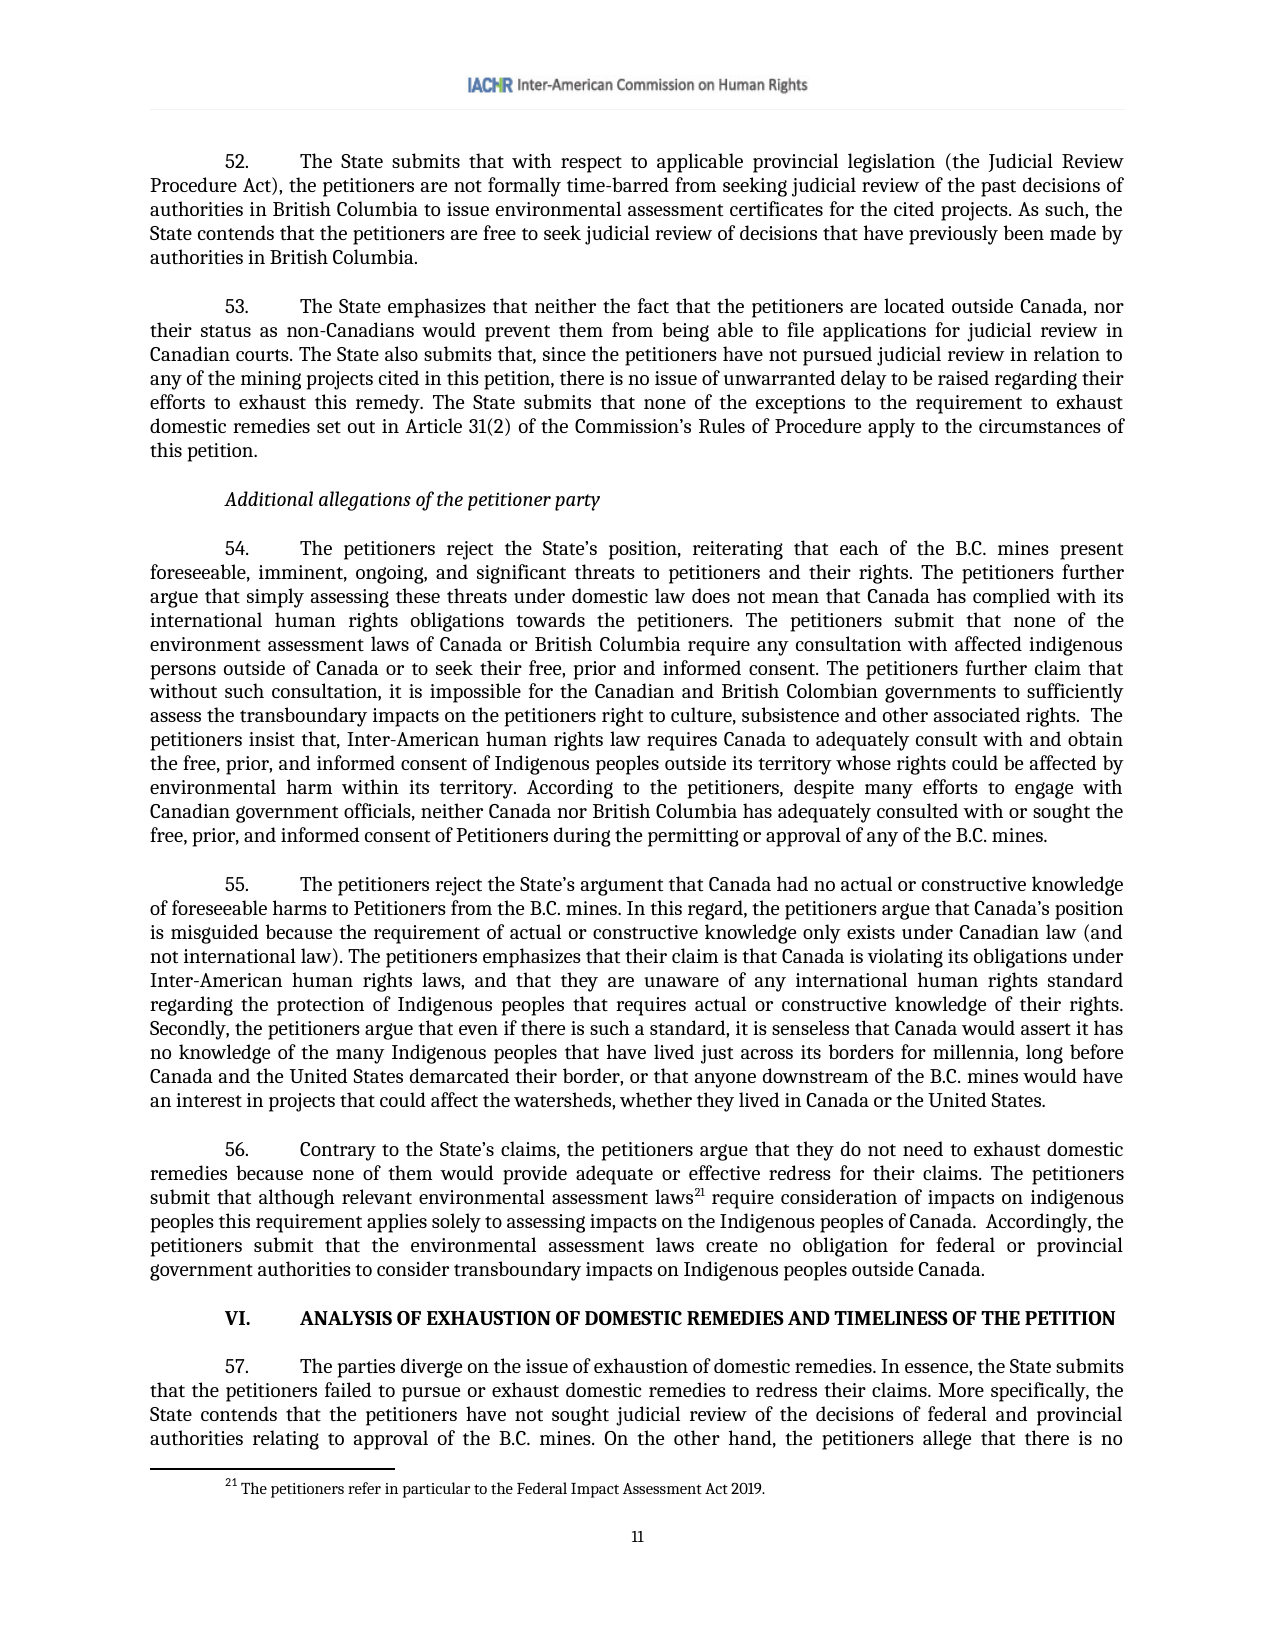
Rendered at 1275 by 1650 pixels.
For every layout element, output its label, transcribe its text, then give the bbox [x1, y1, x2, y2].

list The petitioners reject the State’s position, reiterating that each of the B.C. mines present foreseeable, imminent, ongoing, and significant threats to petitioners and their rights. The petitioners further argue that simply assessing these threats under domestic law does not mean that Canada has complied with its international human rights obligations towards the petitioners. The petitioners submit that none of the environment assessment laws of Canada or British Columbia require any consultation with affected indigenous persons outside of Canada or to seek their free, prior and informed consent. The petitioners further claim that without such consultation, it is impossible for the Canadian and British Colombian governments to sufficiently assess the transboundary impacts on the petitioners right to culture, subsistence and other associated rights. The petitioners insist that, Inter-American human rights law requires Canada to adequately consult with and obtain the free, prior, and informed consent of Indigenous peoples outside its territory whose rights could be affected by environmental harm within its territory. According to the petitioners, despite many efforts to engage with Canadian government officials, neither Canada nor British Columbia has adequately consulted with or sought the free, prior, and informed consent of Petitioners during the permitting or approval of any of the B.C. mines. [150, 536, 1125, 848]
list The State emphasizes that neither the fact that the petitioners are located outside Canada, nor their status as non-Canadians would prevent them from being able to file applications for judicial review in Canadian courts. The State also submits that, since the petitioners have not pursued judicial review in relation to any of the mining projects cited in this petition, there is no issue of unwarranted delay to be raised regarding their efforts to exhaust this remedy. The State submits that none of the exceptions to the requirement to exhaust domestic remedies set out in Article 31(2) of the Commission’s Rules of Procedure apply to the circumstances of this petition. [150, 295, 1125, 462]
text Additional allegations of the petitioner party [225, 487, 1125, 511]
list The petitioners reject the State’s argument that Canada had no actual or constructive knowledge of foreseeable harms to Petitioners from the B.C. mines. In this regard, the petitioners argue that Canada’s position is misguided because the requirement of actual or constructive knowledge only exists under Canadian law (and not international law). The petitioners emphasizes that their claim is that Canada is violating its obligations under Inter-American human rights laws, and that they are unaware of any international human rights standard regarding the protection of Indigenous peoples that requires actual or constructive knowledge of their rights. Secondly, the petitioners argue that even if there is such a standard, it is senseless that Canada would assert it has no knowledge of the many Indigenous peoples that have lived just across its borders for millennia, long before Canada and the United States demarcated their border, or that anyone downstream of the B.C. mines would have an interest in projects that could affect the watersheds, whether they lived in Canada or the United States. [150, 873, 1125, 1112]
list Contrary to the State’s claims, the petitioners argue that they do not need to exhaust domestic remedies because none of them would provide adequate or effective redress for their claims. The petitioners submit that although relevant environmental assessment laws require consideration of impacts on indigenous peoples this requirement applies solely to assessing impacts on the Indigenous peoples of Canada. Accordingly, the petitioners submit that the environmental assessment laws create no obligation for federal or provincial government authorities to consider transboundary impacts on Indigenous peoples outside Canada. [150, 1137, 1125, 1281]
text VI. ANALYSIS OF EXHAUSTION OF DOMESTIC REMEDIES AND TIMELINESS OF THE PETITION [150, 1306, 1125, 1330]
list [150, 1355, 1125, 1451]
list The State submits that with respect to applicable provincial legislation (the Judicial Review Procedure Act), the petitioners are not formally time-barred from seeking judicial review of the past decisions of authorities in British Columbia to issue environmental assessment certificates for the cited projects. As such, the State contends that the petitioners are free to seek judicial review of decisions that have previously been made by authorities in British Columbia. [150, 150, 1125, 270]
picture [456, 75, 819, 95]
